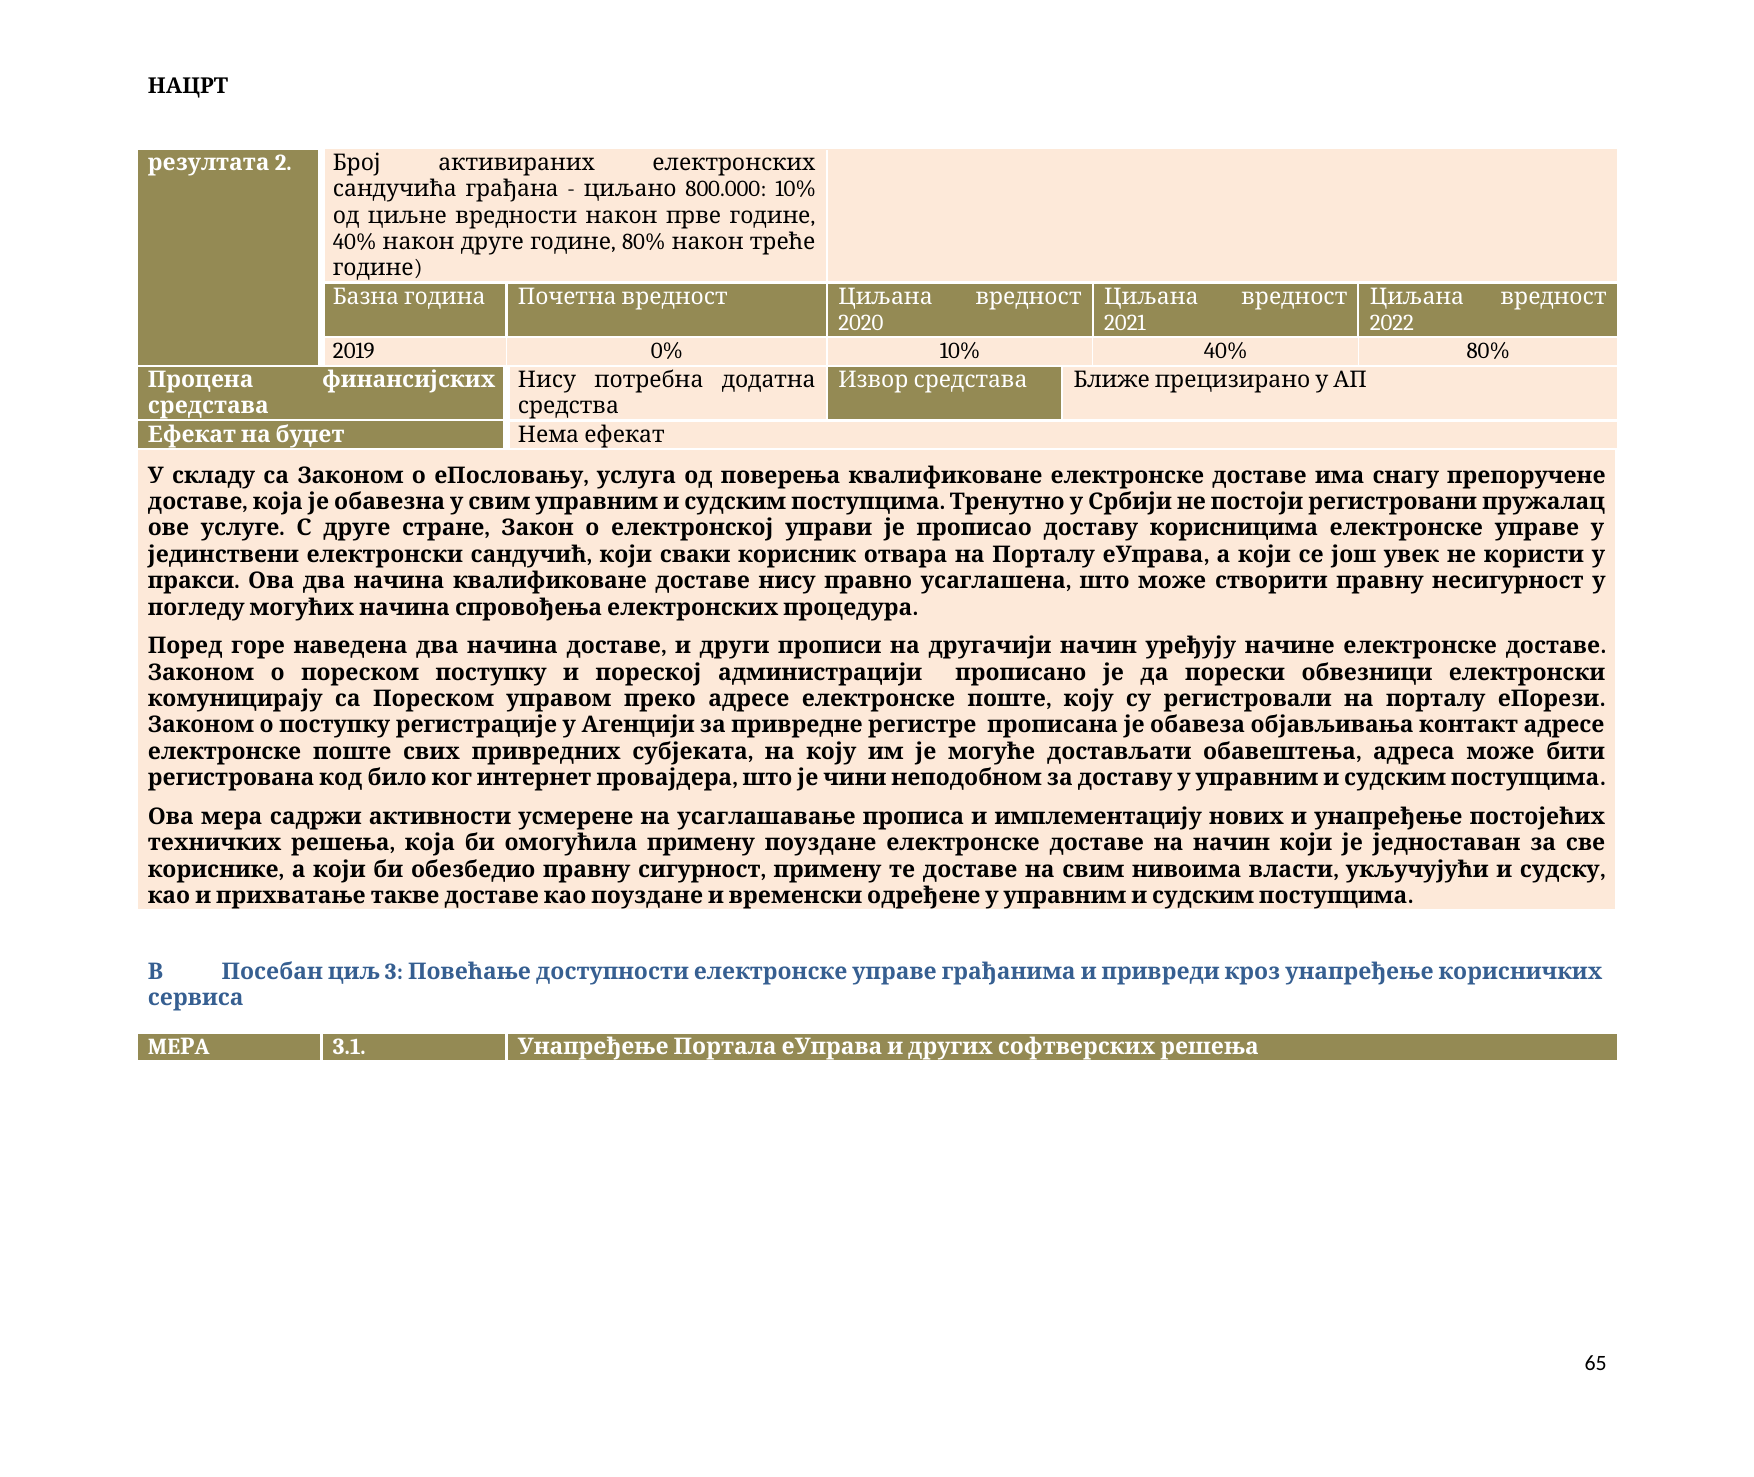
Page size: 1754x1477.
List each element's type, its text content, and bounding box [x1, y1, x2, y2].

text В Посебан циљ 3: Повећање доступности електронске управе грађанима и привреди кроз унапређење корисничких сервиса [148, 958, 1606, 1011]
table_cell Број активираних електронских сандучића грађана - циљано 800.000: 10% од циљне вредности након прве године, 40% након друге године, 80% након треће године) [325, 149, 827, 281]
table_cell Извор средстава [828, 367, 1061, 419]
table_cell Циљана вредност 2022 [1359, 284, 1617, 336]
table_header 3.1. [323, 1034, 505, 1060]
table_cell 10% [828, 338, 1092, 365]
table_cell 40% [1093, 338, 1358, 365]
table_cell Процена финансијских средстава [138, 367, 503, 419]
table_cell Нема ефекат [510, 422, 1617, 448]
table_header Унапређење Портала еУправа и других софтверских решења [508, 1034, 1617, 1060]
table_cell Ближе прецизирано у АП [1063, 367, 1617, 419]
table_cell Циљана вредност 2021 [1094, 284, 1357, 336]
table_cell Нису потребна додатна средства [510, 367, 826, 419]
table_cell У складу са Законом о еПословању, услуга од поверења квалификоване електронске доставе има снагу препоручене доставе, која је обавезна у свим управним и судским поступцима. Тренутно у Србији не постоји регистровани пружалац ове услуге. С друге стране, Закон о електронској управи је прописао доставу корисницима електронске управе у јединствени електронски сандучић, који сваки корисник отвара на Порталу еУправа, а који се још увек не користи у пракси. Ова два начина квалификоване доставе нису правно усаглашена, што може створити правну несигурност у погледу могућих начина спровођења електронских процедура. Поред горе наведена два начина доставе, и други прописи на другачији начин уређују начине електронске доставе. Законом о пореском поступку и пореској администрацији прописано је да порески обвезници електронски комуницирају са Пореском управом преко адресе електронске поште, коју су регистровали на порталу еПорези. Законом о поступку регистрације у Агенцији за привредне регистре прописана је обавеза објављивања контакт адресе електронске поште свих привредних субјеката, на коју им је могуће достављати обавештења, адреса може бити регистрована код било ког интернет провајдера, што је чини неподобном за доставу у управним и судским поступцима. Ова мера садржи активности усмерене на усаглашавање прописа и имплементацију нових и унапређење постојећих техничких решења, која би омогућила примену поуздане електронске доставе на начин који је једноставан за све кориснике, а који би обезбедио правну сигурност, примену те доставе на свим нивоима власти, укључујући и судску, као и прихватање такве доставе као поуздане и временски одређене у управним и судским поступцима. [138, 450, 1615, 909]
table_cell 0% [507, 338, 826, 365]
table_cell Ефекат на буџет [138, 421, 503, 448]
table_header MEРA [138, 1034, 320, 1060]
table_cell [828, 149, 1617, 281]
table_cell 2019 [325, 338, 506, 365]
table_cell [138, 150, 318, 365]
table_cell Циљана вредност 2020 [828, 284, 1092, 336]
table_cell Почетна вредност [508, 284, 826, 336]
table_cell 80% [1359, 338, 1617, 365]
table_cell Базна година [325, 284, 505, 336]
